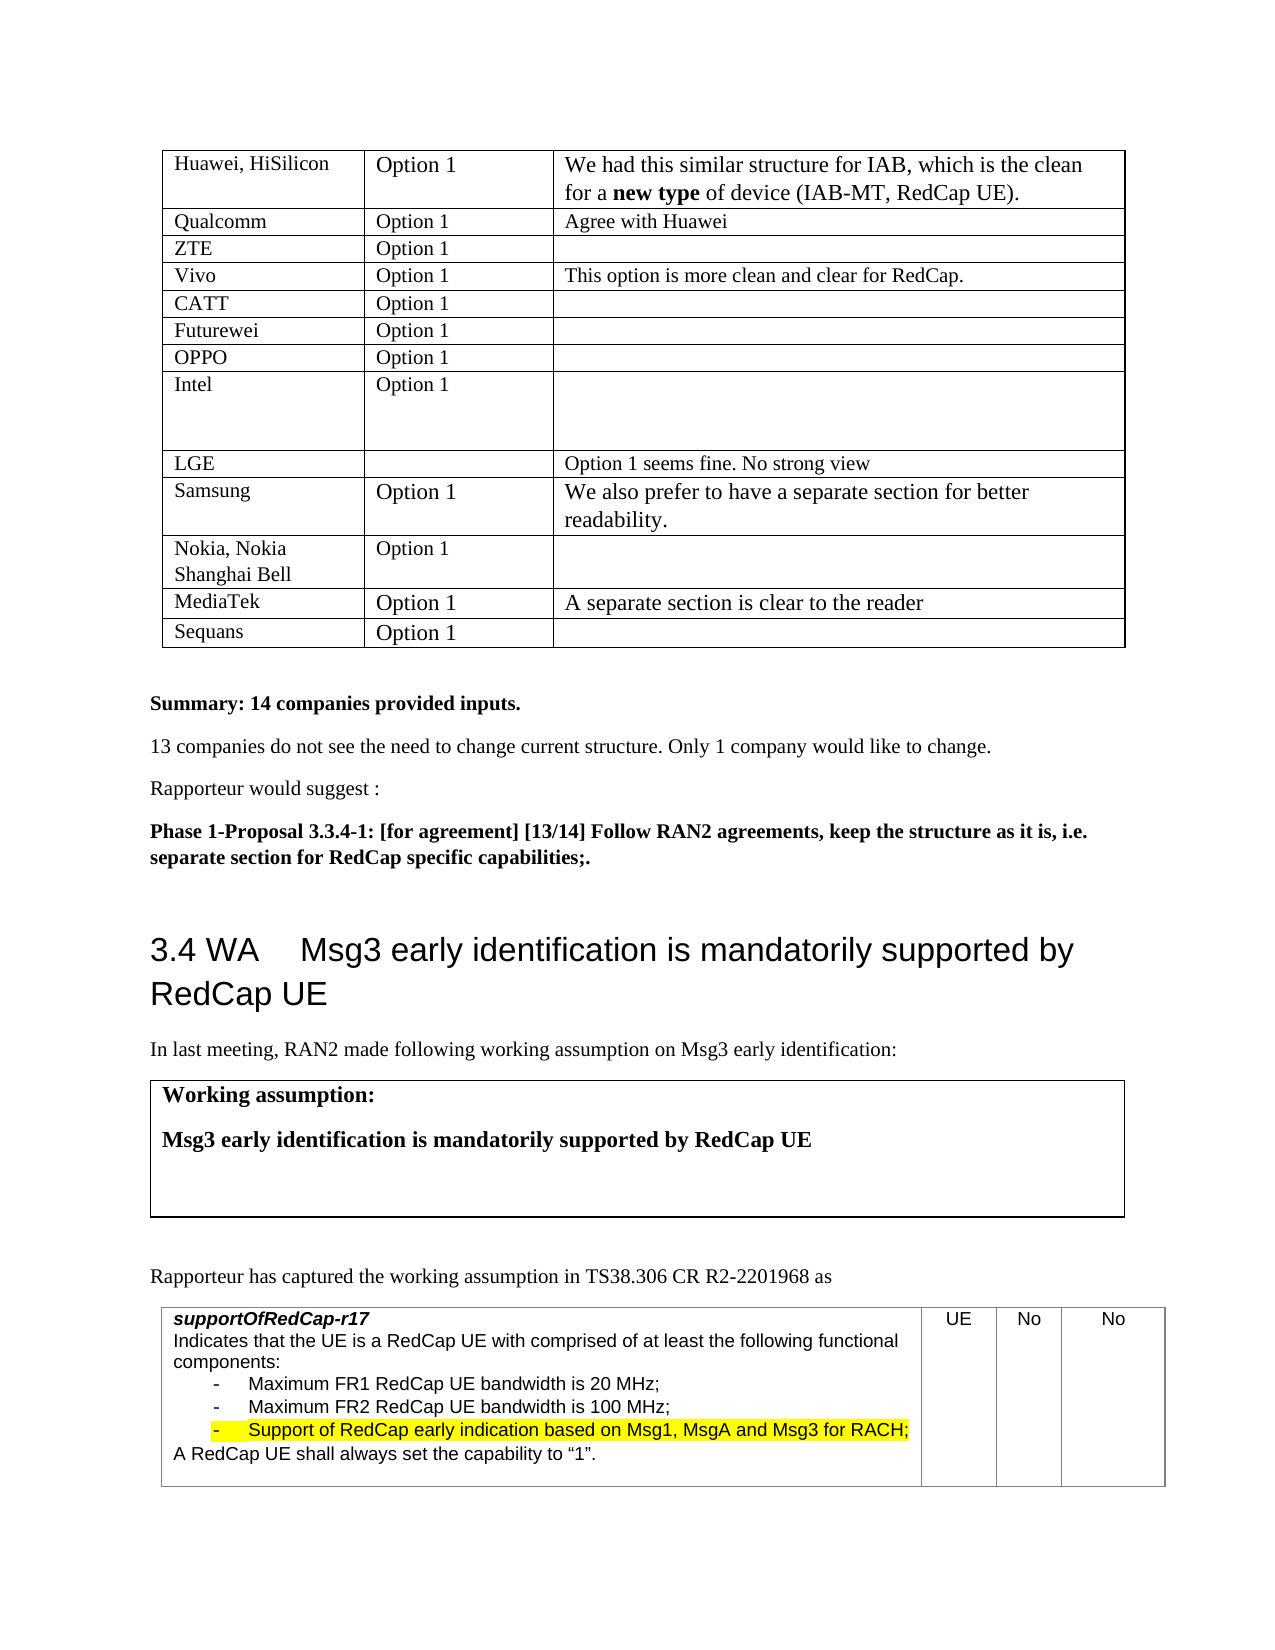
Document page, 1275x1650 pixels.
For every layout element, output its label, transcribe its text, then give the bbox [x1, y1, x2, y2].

table_cell [554, 318, 1124, 344]
table_cell [554, 372, 1124, 450]
table_cell This option is more clean and clear for RedCap. [554, 263, 1124, 289]
table_cell [554, 619, 1124, 647]
text Rapporteur has captured the working assumption in TS38.306 CR R2-2201968 as [150, 1264, 1125, 1288]
table_cell [554, 236, 1124, 262]
table_cell Sequans [163, 619, 364, 647]
table_cell [365, 451, 553, 477]
table_header supportOfRedCap-r17 Indicates that the UE is a RedCap UE with comprised of at least the following functional components: Maximum FR1 RedCap UE bandwidth is 20 MHz; Maximum FR2 RedCap UE bandwidth is 100 MHz; Support of RedCap early indication based on Msg1, MsgA and Msg3 for RACH; A RedCap UE shall always set the capability to “1”. [162, 1308, 921, 1486]
subtitle 3.4 WA Msg3 early identification is mandatorily supported by RedCap UE [150, 930, 1125, 1013]
table_cell OPPO [163, 345, 364, 371]
table_cell A separate section is clear to the reader [554, 589, 1124, 618]
table_header No [997, 1308, 1061, 1486]
table_cell Option 1 [365, 536, 553, 588]
text In last meeting, RAN2 made following working assumption on Msg3 early identification: [150, 1037, 1125, 1061]
table_cell Option 1 [365, 209, 553, 235]
table_cell We also prefer to have a separate section for better readability. [554, 478, 1124, 535]
table_cell We had this similar structure for IAB, which is the clean for a new type of device (IAB-MT, RedCap UE). [554, 151, 1124, 208]
table_cell Option 1 [365, 619, 553, 647]
table_cell LGE [163, 451, 364, 477]
table_cell Qualcomm [163, 209, 364, 235]
table_cell Nokia, Nokia Shanghai Bell [163, 536, 364, 588]
table_cell [554, 345, 1124, 371]
table_cell [554, 536, 1124, 588]
table_header UE [922, 1308, 996, 1486]
table_cell CATT [163, 291, 364, 317]
table_cell Agree with Huawei [554, 209, 1124, 235]
table_cell Option 1 [365, 151, 553, 208]
table_cell Intel [163, 372, 364, 450]
table_cell MediaTek [163, 589, 364, 618]
table_cell ZTE [163, 236, 364, 262]
text Summary: 14 companies provided inputs. [150, 691, 1125, 715]
table_cell [554, 291, 1124, 317]
table_cell Option 1 [365, 318, 553, 344]
table_cell Option 1 [365, 263, 553, 289]
table_cell Futurewei [163, 318, 364, 344]
table_cell Option 1 [365, 345, 553, 371]
table_cell Samsung [163, 478, 364, 535]
table_cell Option 1 [365, 372, 553, 450]
table_cell Vivo [163, 263, 364, 289]
table_header Working assumption: Msg3 early identification is mandatorily supported by RedCap UE [151, 1081, 1124, 1216]
table_header No [1062, 1308, 1164, 1486]
text Rapporteur would suggest : [150, 776, 1125, 800]
table_cell Option 1 [365, 589, 553, 618]
text 13 companies do not see the need to change current structure. Only 1 company would like to change. [150, 733, 1125, 758]
table_cell Option 1 [365, 478, 553, 535]
text Phase 1-Proposal 3.3.4-1: [for agreement] [13/14] Follow RAN2 agreements, keep the structure as it is, i.e. separate section for RedCap specific capabilities;. [150, 819, 1125, 869]
table_cell Huawei, HiSilicon [163, 151, 364, 208]
table_cell Option 1 [365, 236, 553, 262]
table_cell Option 1 [365, 291, 553, 317]
table_cell Option 1 seems fine. No strong view [554, 451, 1124, 477]
